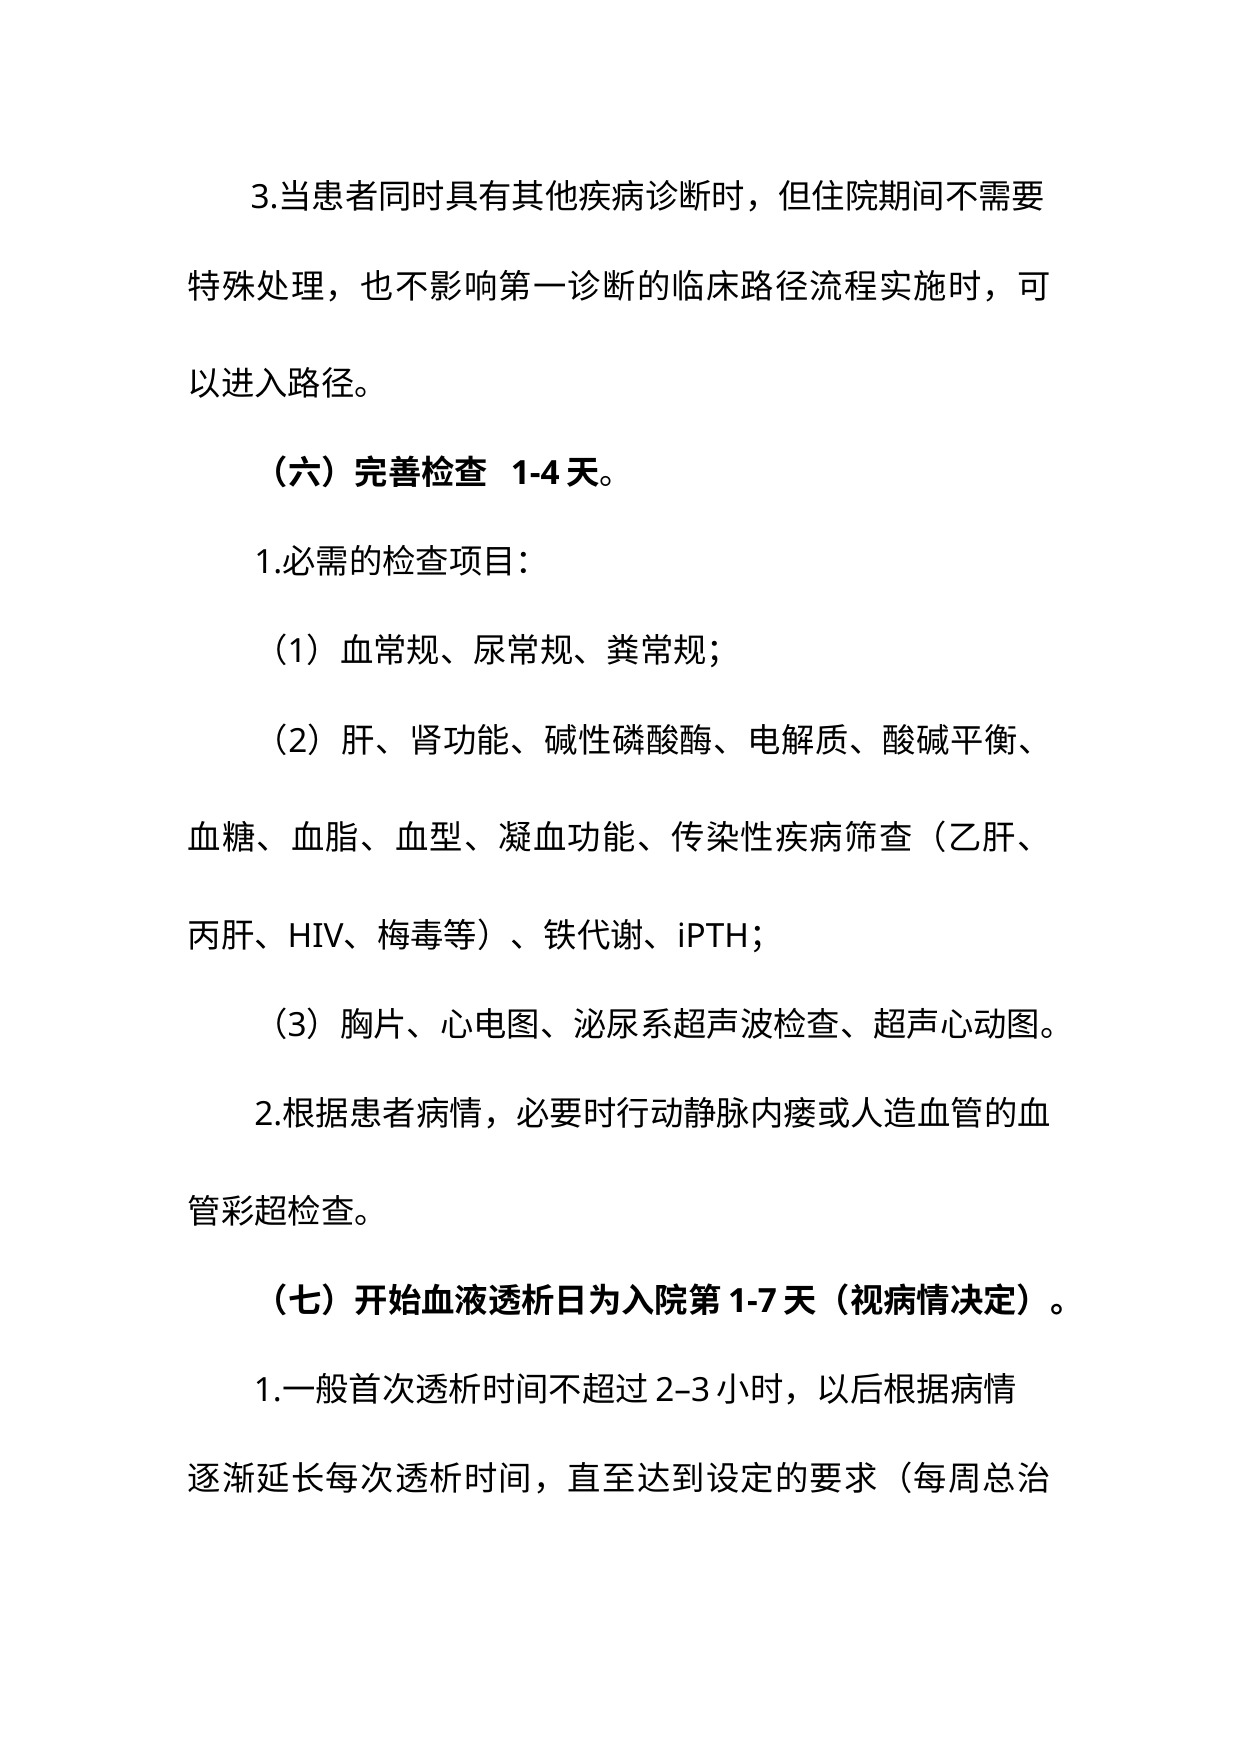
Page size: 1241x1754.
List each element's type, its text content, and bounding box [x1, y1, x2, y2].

text 1.必需的检查项目： [187, 527, 1053, 592]
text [187, 1443, 1053, 1508]
text 1.一般首次透析时间不超过2–3小时，以后根据病情 [254, 1354, 1053, 1419]
text 特殊处理，也不影响第一诊断的临床路径流程实施时，可以进入路径。 [187, 251, 1053, 414]
text （六）完善检查 1-4天。 [187, 438, 1053, 503]
text （3）胸片、心电图、泌尿系超声波检查、超声心动图。 [187, 989, 1053, 1054]
text 2.根据患者病情，必要时行动静脉内瘘或人造血管的血管彩超检查。 [187, 1078, 1053, 1241]
text （1）血常规、尿常规、粪常规； [187, 616, 1053, 681]
text （2）肝、肾功能、碱性磷酸酶、电解质、酸碱平衡、血糖、血脂、血型、凝血功能、传染性疾病筛查（乙肝、丙肝、HIV、梅毒等）、铁代谢、iPTH； [187, 705, 1053, 965]
text 3.当患者同时具有其他疾病诊断时，但住院期间不需要 [250, 162, 1053, 227]
text （七）开始血液透析日为入院第1-7天（视病情决定）。 [187, 1265, 1053, 1330]
